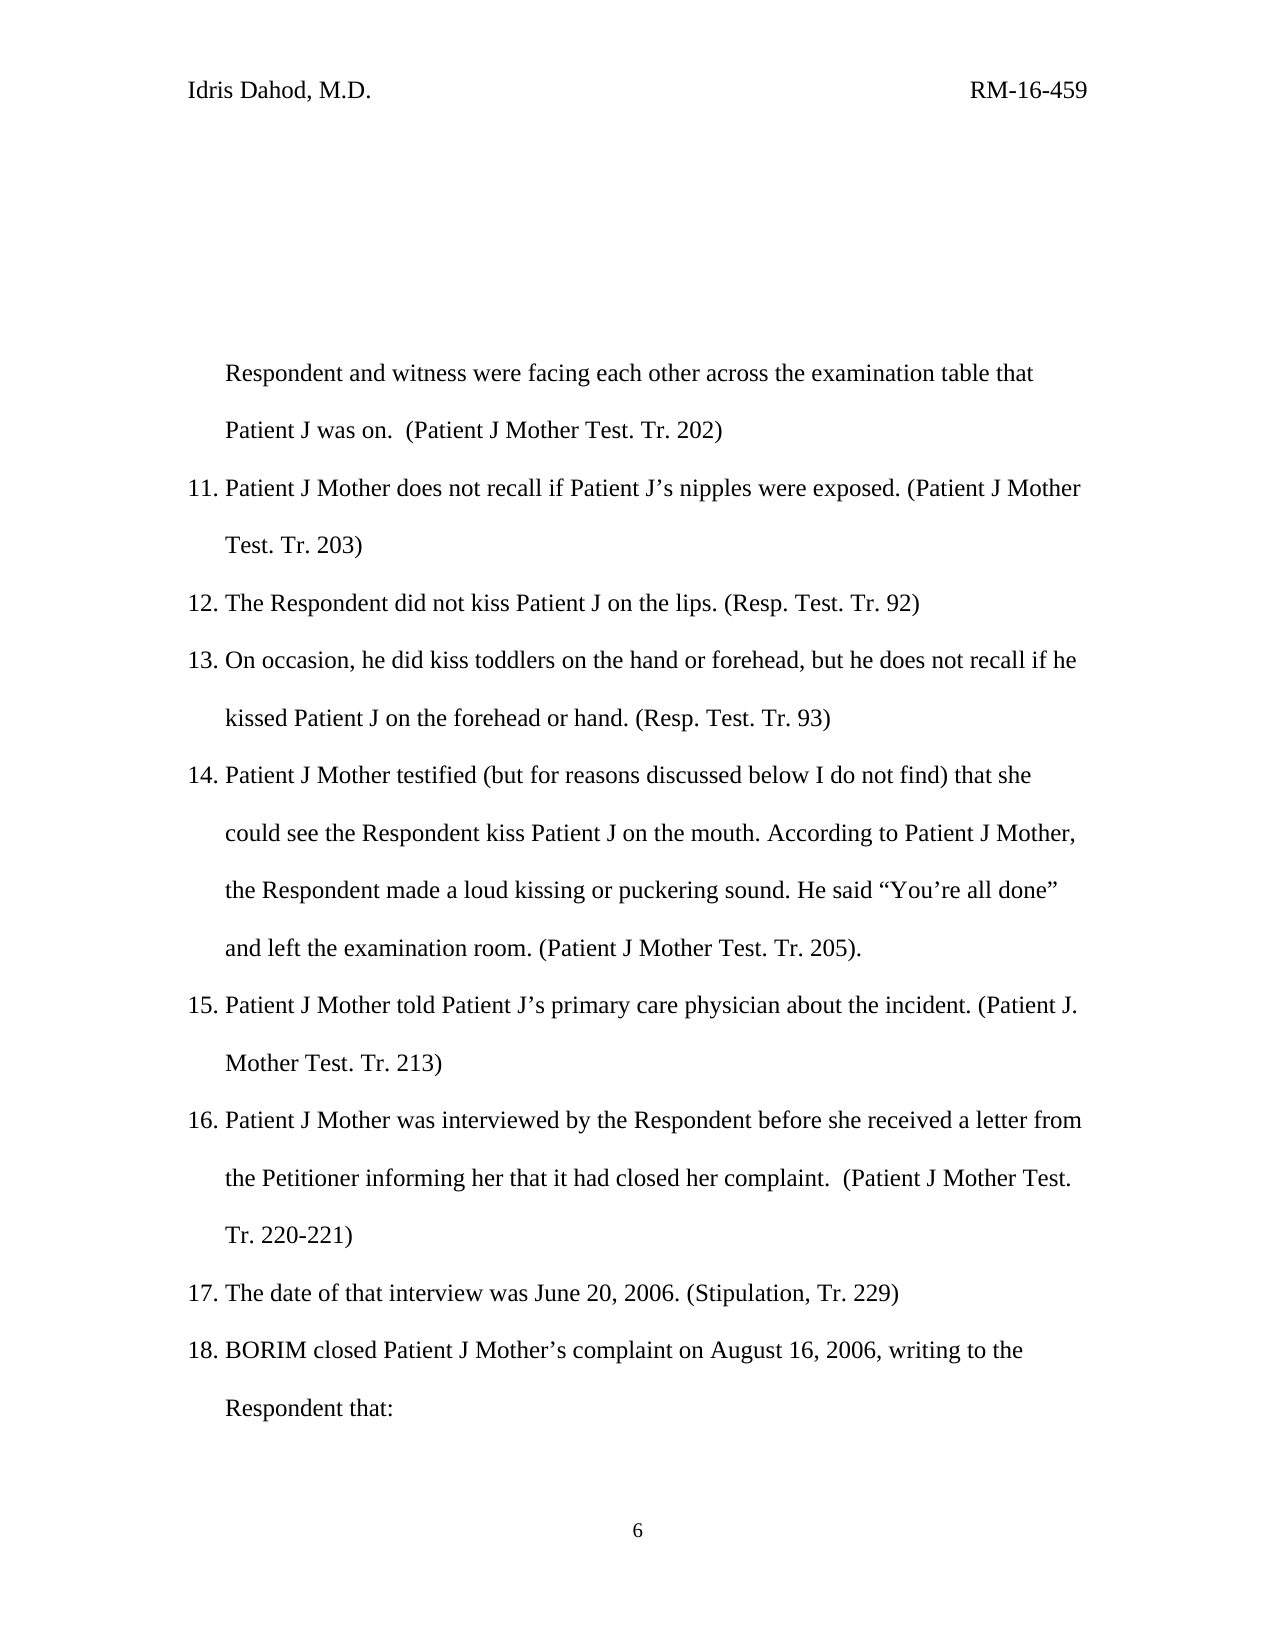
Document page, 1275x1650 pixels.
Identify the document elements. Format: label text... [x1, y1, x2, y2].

list Patient J Mother told Patient J’s primary care physician about the incident. (Patient J. Mother Test. Tr. 213) [187, 990, 1087, 1076]
list Patient J Mother does not recall if Patient J’s nipples were exposed. (Patient J Mother Test. Tr. 203) [187, 473, 1087, 559]
list The Respondent did not kiss Patient J on the lips. (Resp. Test. Tr. 92) [187, 588, 1087, 616]
list The date of that interview was June 20, 2006. (Stipulation, Tr. 229) [187, 1278, 1087, 1306]
list Patient J Mother testified (but for reasons discussed below I do not find) that she could see the Respondent kiss Patient J on the mouth. According to Patient J Mother, the Respondent made a loud kissing or puckering sound. He said “You’re all done” and left the examination room. (Patient J Mother Test. Tr. 205). [187, 760, 1087, 961]
list Patient J Mother was interviewed by the Respondent before she received a letter from the Petitioner informing her that it had closed her complaint. (Patient J Mother Test. Tr. 220-221) [187, 1105, 1087, 1249]
list On occasion, he did kiss toddlers on the hand or forehead, but he does not recall if he kissed Patient J on the forehead or hand. (Resp. Test. Tr. 93) [187, 645, 1087, 731]
list BORIM closed Patient J Mother’s complaint on August 16, 2006, writing to the Respondent that: [187, 1335, 1087, 1421]
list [187, 358, 1087, 444]
